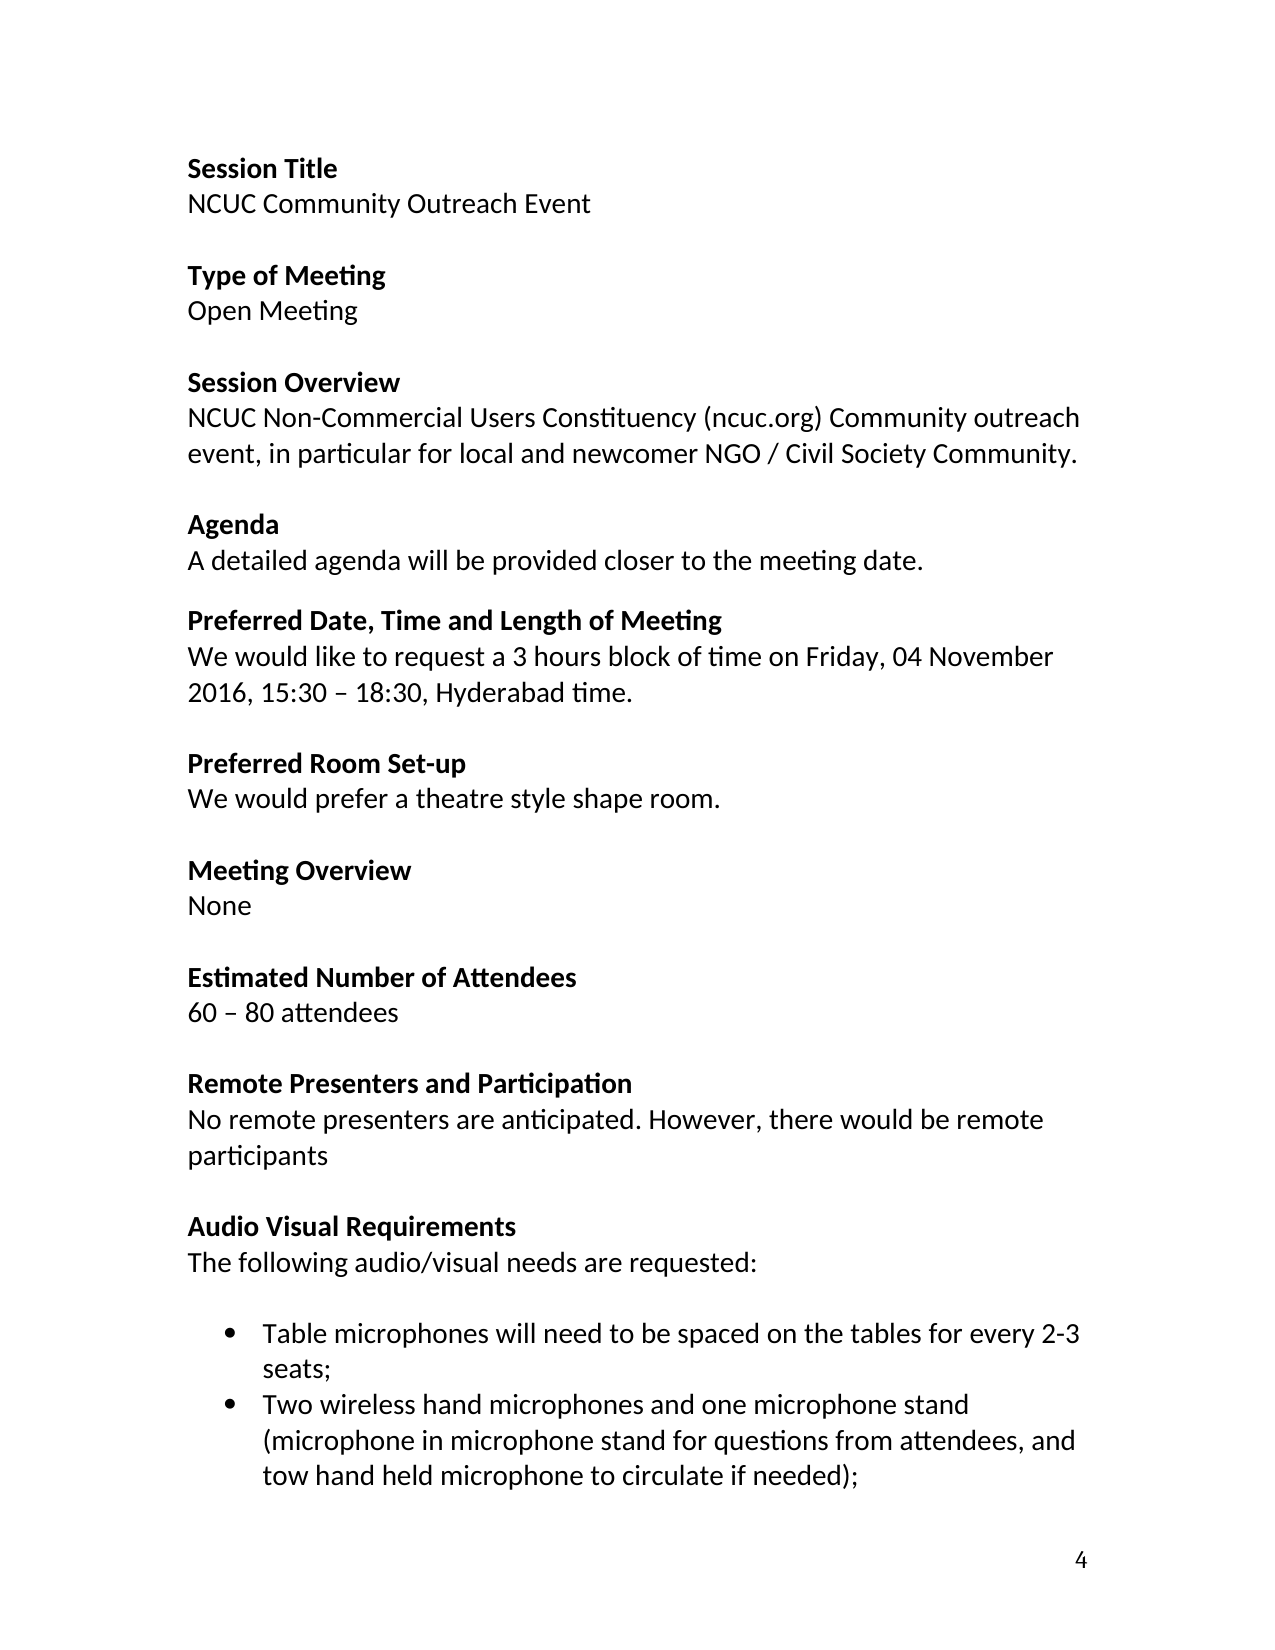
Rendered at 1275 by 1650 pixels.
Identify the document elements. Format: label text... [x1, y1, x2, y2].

text Session Overview [187, 364, 1087, 399]
text NCUC Community Outreach Event [187, 186, 1087, 221]
text 60 – 80 attendees [187, 994, 1087, 1030]
text Preferred Room Set-up [187, 745, 1087, 781]
text None [187, 887, 1087, 923]
text Open Meeting [187, 292, 1087, 328]
text Meeting Overview [187, 852, 1087, 887]
text We would like to request a 3 hours block of time on Friday, 04 November 2016, 15:30 – 18:30, Hyderabad time. [187, 638, 1087, 709]
text No remote presenters are anticipated. However, there would be remote participants [187, 1101, 1087, 1172]
text Preferred Date, Time and Length of Meeting [187, 602, 1087, 638]
text Session Title [187, 150, 1087, 186]
text Estimated Number of Attendees [187, 959, 1087, 994]
list Table microphones will need to be spaced on the tables for every 2-3 seats; [225, 1315, 1087, 1386]
text NCUC Non-Commercial Users Constituency (ncuc.org) Community outreach event, in particular for local and newcomer NGO / Civil Society Community. [187, 399, 1087, 471]
text Type of Meeting [187, 257, 1087, 292]
text Audio Visual Requirements [187, 1208, 1087, 1244]
text We would prefer a theatre style shape room. [187, 781, 1087, 816]
list Two wireless hand microphones and one microphone stand (microphone in microphone stand for questions from attendees, and tow hand held microphone to circulate if needed); [225, 1386, 1087, 1493]
text Remote Presenters and Participation [187, 1066, 1087, 1101]
text Agenda [187, 506, 1087, 542]
text A detailed agenda will be provided closer to the meeting date. [187, 542, 1087, 577]
text The following audio/visual needs are requested: [187, 1244, 1087, 1279]
